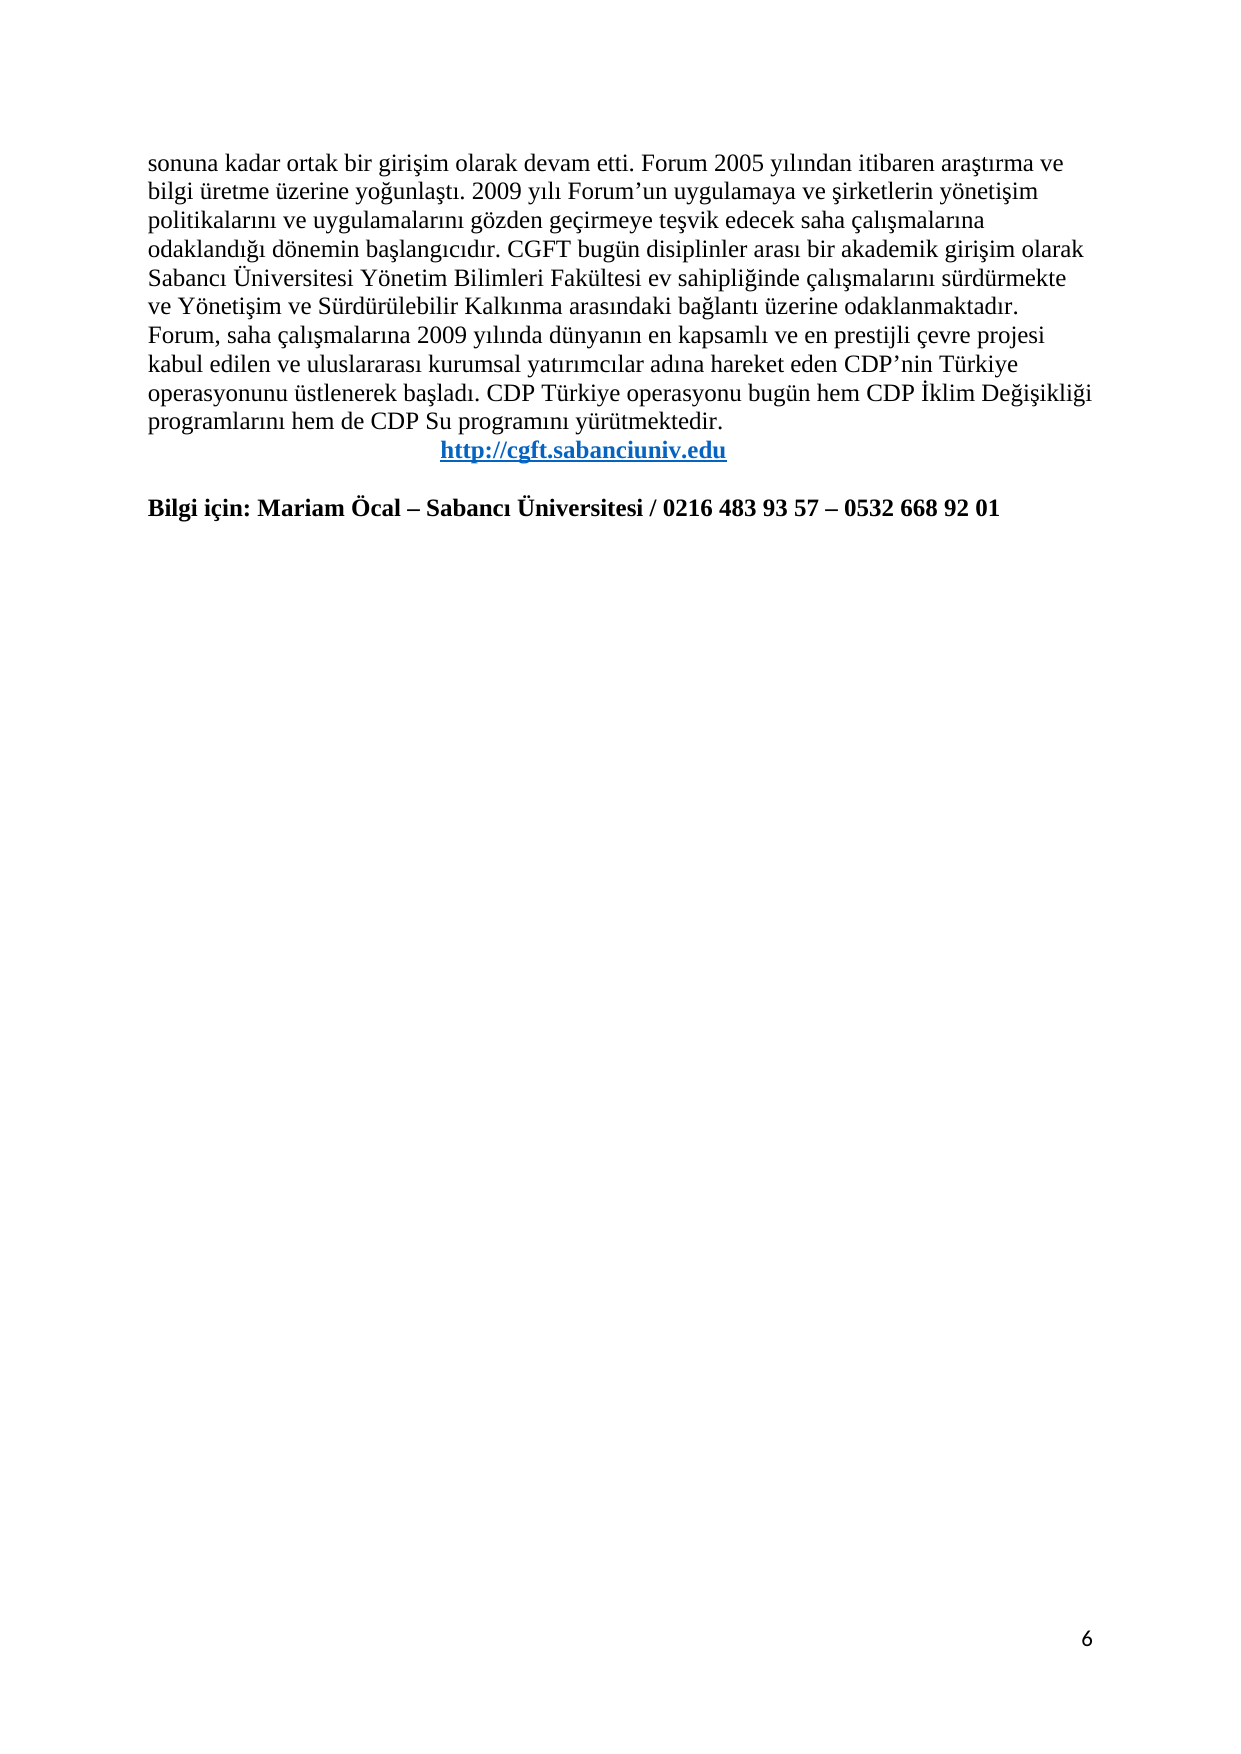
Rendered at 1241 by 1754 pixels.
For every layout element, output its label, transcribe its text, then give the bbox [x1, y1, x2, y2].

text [148, 148, 1093, 435]
text Bilgi için: Mariam Öcal – Sabancı Üniversitesi / 0216 483 93 57 – 0532 668 92 01 [148, 493, 1093, 521]
text http://cgft.sabanciuniv.edu [221, 435, 1093, 464]
